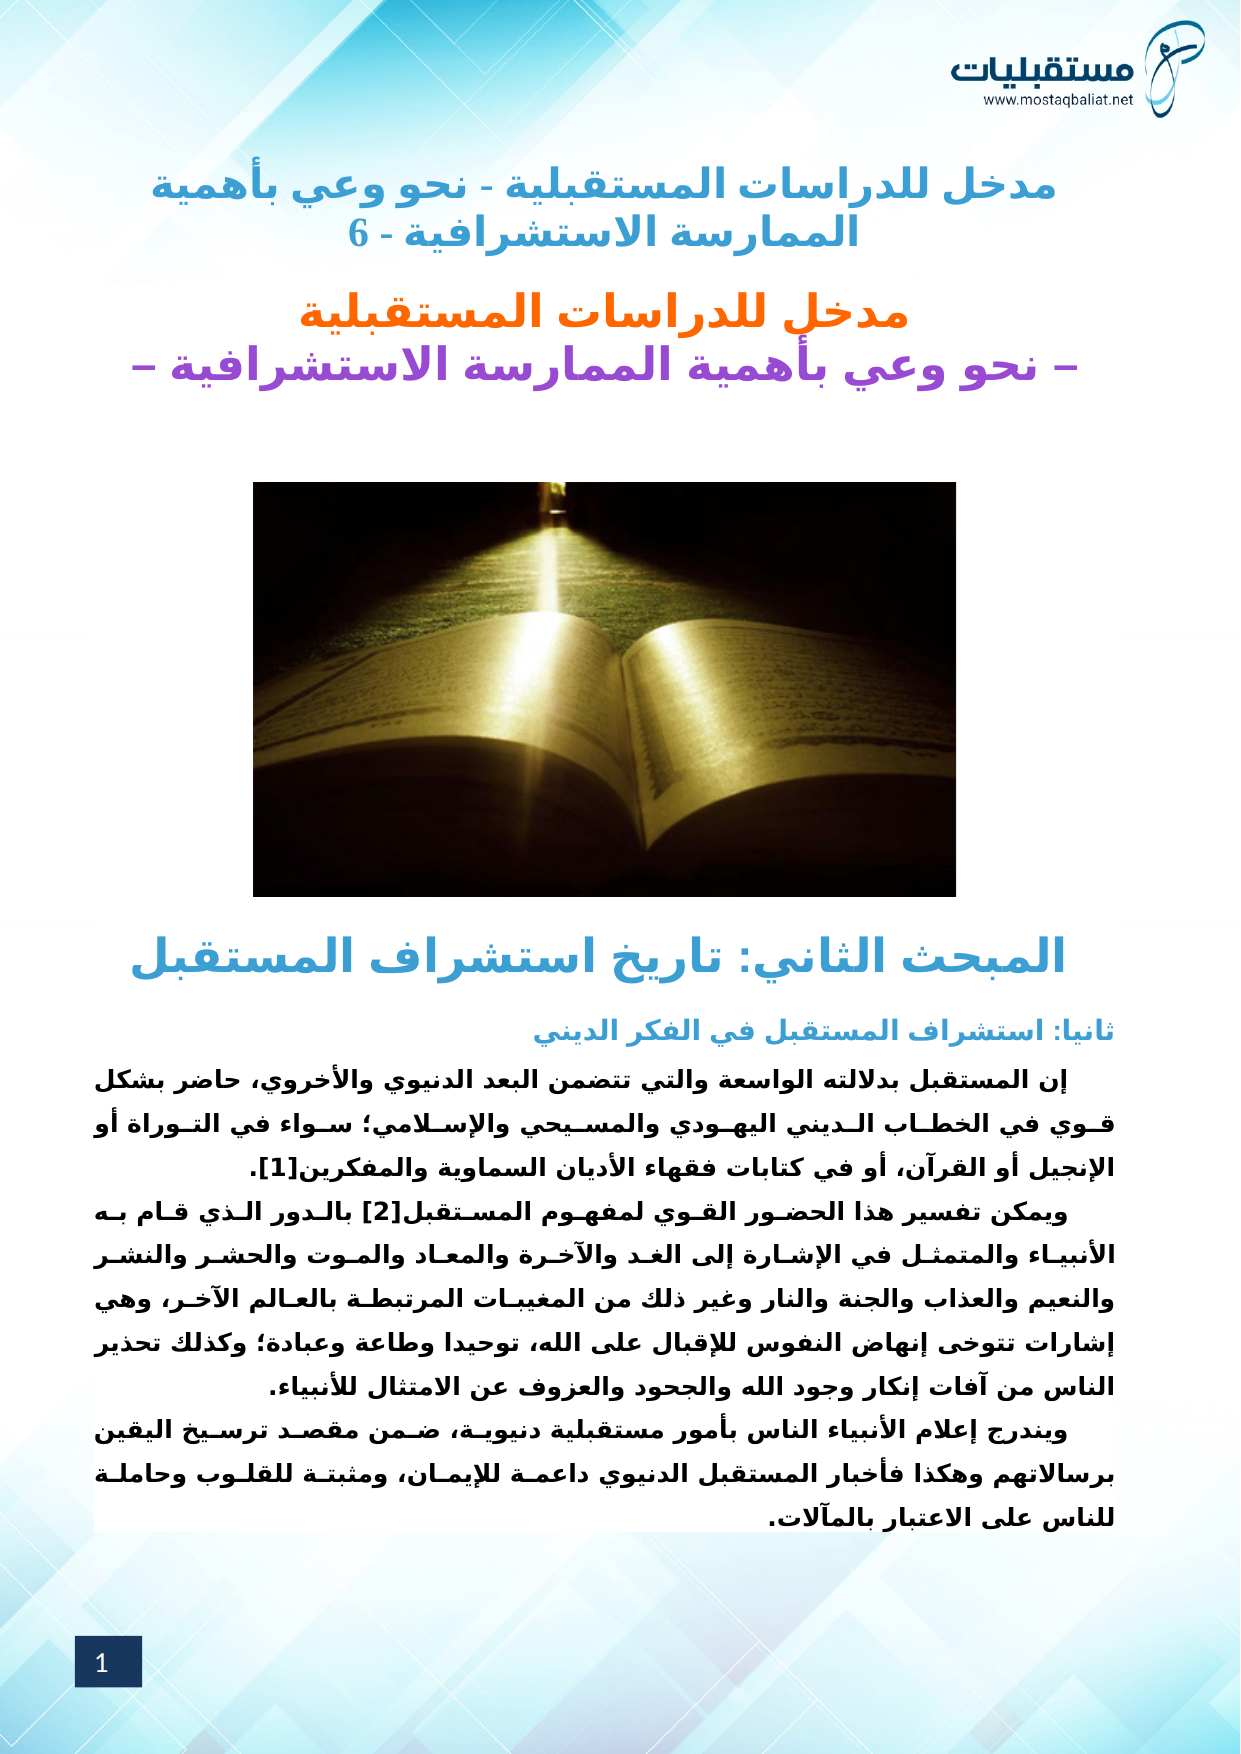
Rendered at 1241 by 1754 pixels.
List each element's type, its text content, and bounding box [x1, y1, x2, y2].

subtitle المبحث الثاني: تاريخ استشراف المستقبل [94, 928, 1069, 982]
subtitle مدخل للدراسات المستقبلية [94, 284, 1116, 337]
text إن المستقبل بدلالته الواسعة والتي تتضمن البعد الدنيوي والأخروي، حاضر بشكل قوي في الخطاب الديني اليهودي والمسيحي والإسلامي؛ سواء في التوراة أو الإنجيل أو القرآن، أو في كتابات فقهاء الأديان السماوية والمفكرين[1]. [94, 1051, 1116, 1182]
text ويمكن تفسير هذا الحضور القوي لمفهوم المستقبل[2] بالدور الذي قام به الأنبياء والمتمثل في الإشارة إلى الغد والآخرة والمعاد والموت والحشر والنشر والنعيم والعذاب والجنة والنار وغير ذلك من المغيبات المرتبطة بالعالم الآخر، وهي إشارات تتوخى إنهاض النفوس للإقبال على الله، توحيدا وطاعة وعبادة؛ وكذلك تحذير الناس من آفات إنكار وجود الله والجحود والعزوف عن الامتثال للأنبياء. [94, 1182, 1116, 1401]
text ويندرج إعلام الأنبياء الناس بأمور مستقبلية دنيوية، ضمن مقصد ترسيخ اليقين برسالاتهم وهكذا فأخبار المستقبل الدنيوي داعمة للإيمان، ومثبتة للقلوب وحاملة للناس على الاعتبار بالمآلات. [94, 1401, 1116, 1532]
subtitle – نحو وعي بأهمية الممارسة الاستشرافية – [94, 337, 1116, 390]
subtitle ثانيا: استشراف المستقبل في الفكر الديني [94, 1014, 1116, 1046]
text مدخل للدراسات المستقبلية - نحو وعي بأهمية الممارسة الاستشرافية - 6 [94, 159, 1116, 255]
picture [0, 0, 1241, 1754]
